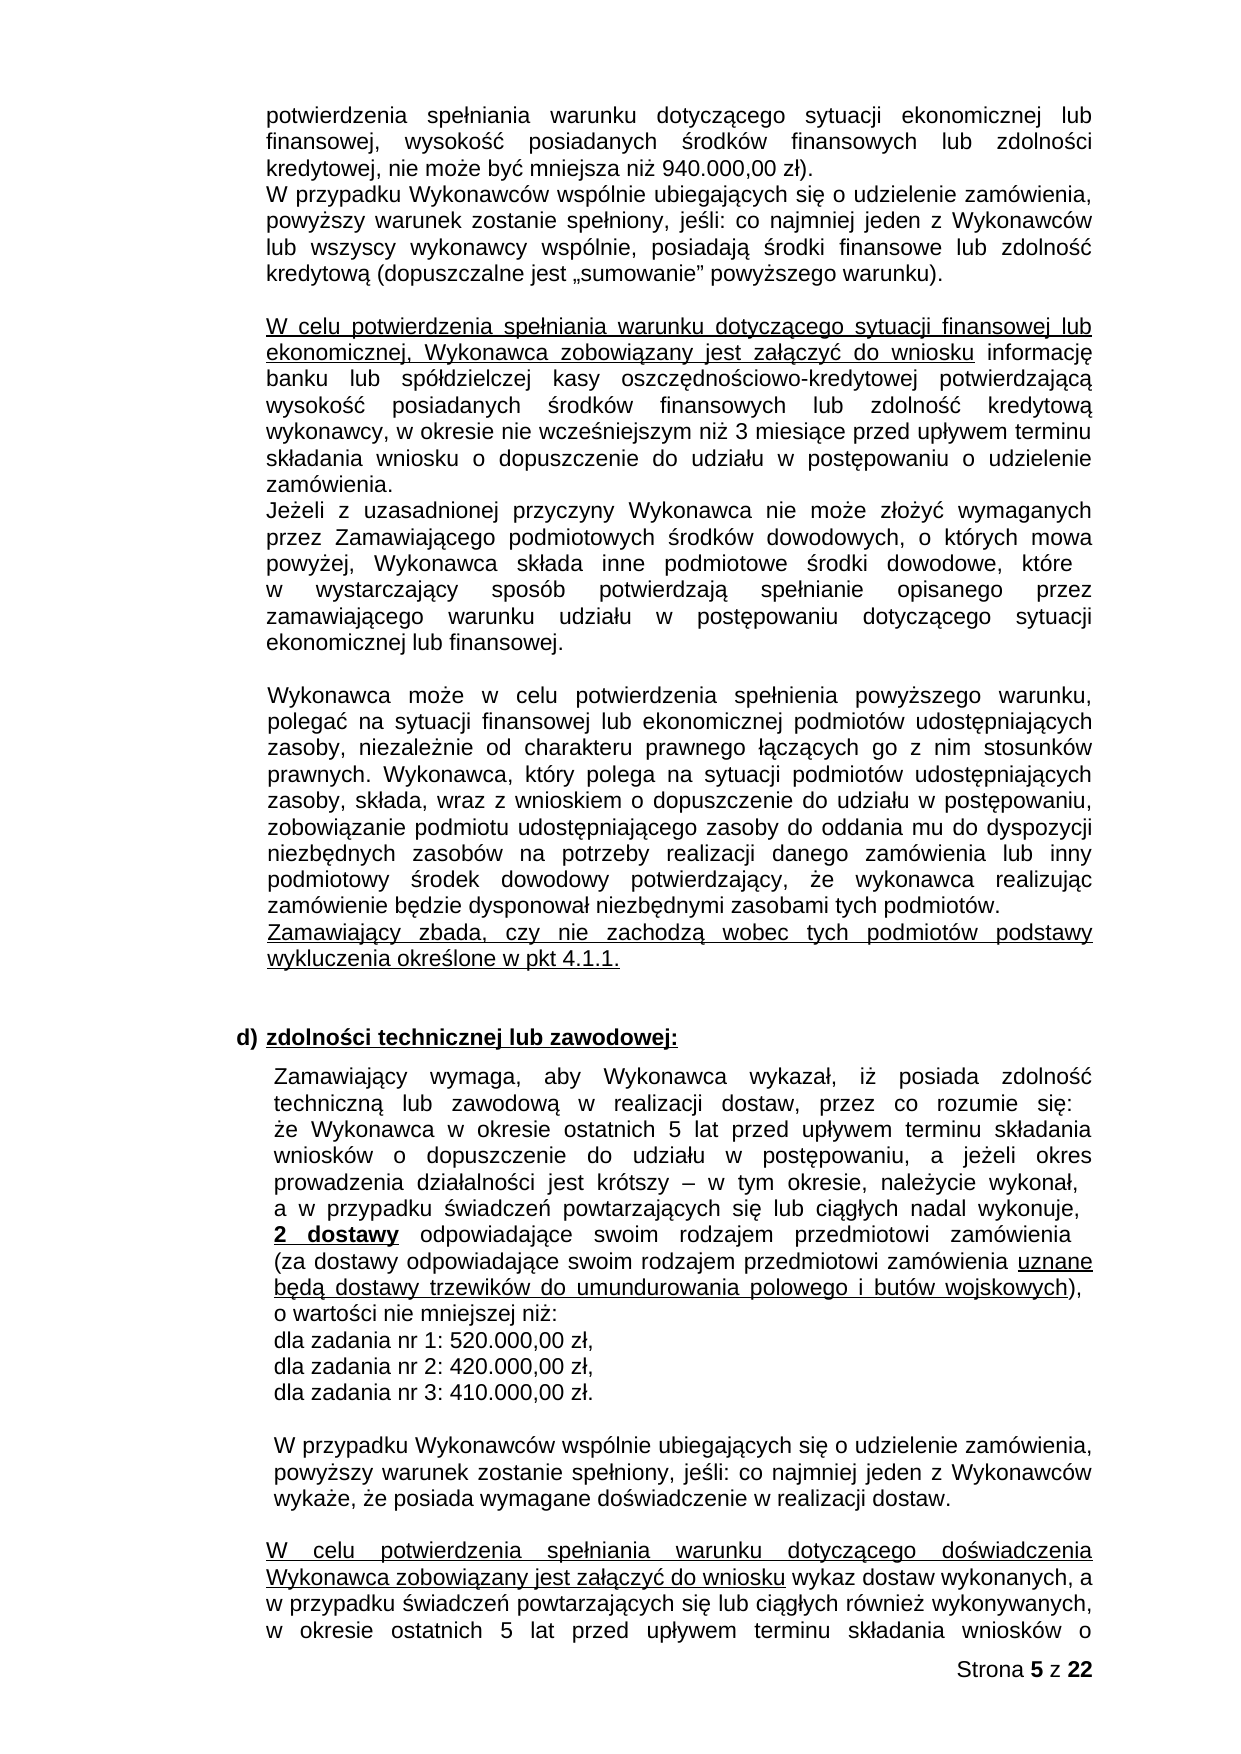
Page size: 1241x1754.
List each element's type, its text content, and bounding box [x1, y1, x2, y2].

text dla zadania nr 3: 410.000,00 zł. [274, 1379, 1093, 1406]
list Wykonawca może w celu potwierdzenia spełnienia powyższego warunku, polegać na sytuacji finansowej lub ekonomicznej podmiotów udostępniających zasoby, niezależnie od charakteru prawnego łączących go z nim stosunków prawnych. Wykonawca, który polega na sytuacji podmiotów udostępniających zasoby, składa, wraz z wnioskiem o dopuszczenie do udziału w postępowaniu, zobowiązanie podmiotu udostępniającego zasoby do oddania mu do dyspozycji niezbędnych zasobów na potrzeby realizacji danego zamówienia lub inny podmiotowy środek dowodowy potwierdzający, że wykonawca realizując zamówienie będzie dysponował niezbędnymi zasobami tych podmiotów. [267, 682, 1093, 919]
list Zamawiający zbada, czy nie zachodzą wobec tych podmiotów podstawy wykluczenia określone w pkt 4.1.1. [267, 943, 1093, 972]
list W celu potwierdzenia spełniania warunku dotyczącego sytuacji finansowej lub ekonomicznej, Wykonawca zobowiązany jest załączyć do wniosku informację banku lub spółdzielczej kasy oszczędnościowo-kredytowej potwierdzającą wysokość posiadanych środków finansowych lub zdolność kredytową wykonawcy, w okresie nie wcześniejszym niż 3 miesiące przed upływem terminu składania wniosku o dopuszczenie do udziału w postępowaniu o udzielenie zamówienia. [266, 313, 1093, 497]
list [266, 1561, 1093, 1643]
text dla zadania nr 1: 520.000,00 zł, [274, 1327, 1093, 1353]
list Jeżeli z uzasadnionej przyczyny Wykonawca nie może złożyć wymaganych przez Zamawiającego podmiotowych środków dowodowych, o których mowa powyżej, Wykonawca składa inne podmiotowe środki dowodowe, które w wystarczający sposób potwierdzają spełnianie opisanego przez zamawiającego warunku udziału w postępowaniu dotyczącego sytuacji ekonomicznej lub finansowej. [266, 497, 1093, 655]
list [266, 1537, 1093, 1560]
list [266, 102, 1093, 181]
list zdolności technicznej lub zawodowej: [236, 1024, 1093, 1051]
list Zamawiający wymaga, aby Wykonawca wykazał, iż posiada zdolność techniczną lub zawodową w realizacji dostaw, przez co rozumie się: że Wykonawca w okresie ostatnich 5 lat przed upływem terminu składania wniosków o dopuszczenie do udziału w postępowaniu, a jeżeli okres prowadzenia działalności jest krótszy – w tym okresie, należycie wykonał, a w przypadku świadczeń powtarzających się lub ciągłych nadal wykonuje, 2 dostawy odpowiadające swoim rodzajem przedmiotowi zamówienia (za dostawy odpowiadające swoim rodzajem przedmiotowi zamówienia uznane będą dostawy trzewików do umundurowania polowego i butów wojskowych), o wartości nie mniejszej niż: [274, 1063, 1093, 1327]
list W przypadku Wykonawców wspólnie ubiegających się o udzielenie zamówienia, powyższy warunek zostanie spełniony, jeśli: co najmniej jeden z Wykonawców lub wszyscy wykonawcy wspólnie, posiadają środki finansowe lub zdolność kredytową (dopuszczalne jest „sumowanie” powyższego warunku). [266, 181, 1093, 286]
text dla zadania nr 2: 420.000,00 zł, [274, 1353, 1093, 1379]
list Zamawiający zbada, czy nie zachodzą wobec tych podmiotów podstawy wykluczenia określone w pkt 4.1.1. [267, 919, 1093, 942]
list W przypadku Wykonawców wspólnie ubiegających się o udzielenie zamówienia, powyższy warunek zostanie spełniony, jeśli: co najmniej jeden z Wykonawców wykaże, że posiada wymagane doświadczenie w realizacji dostaw. [274, 1432, 1093, 1511]
